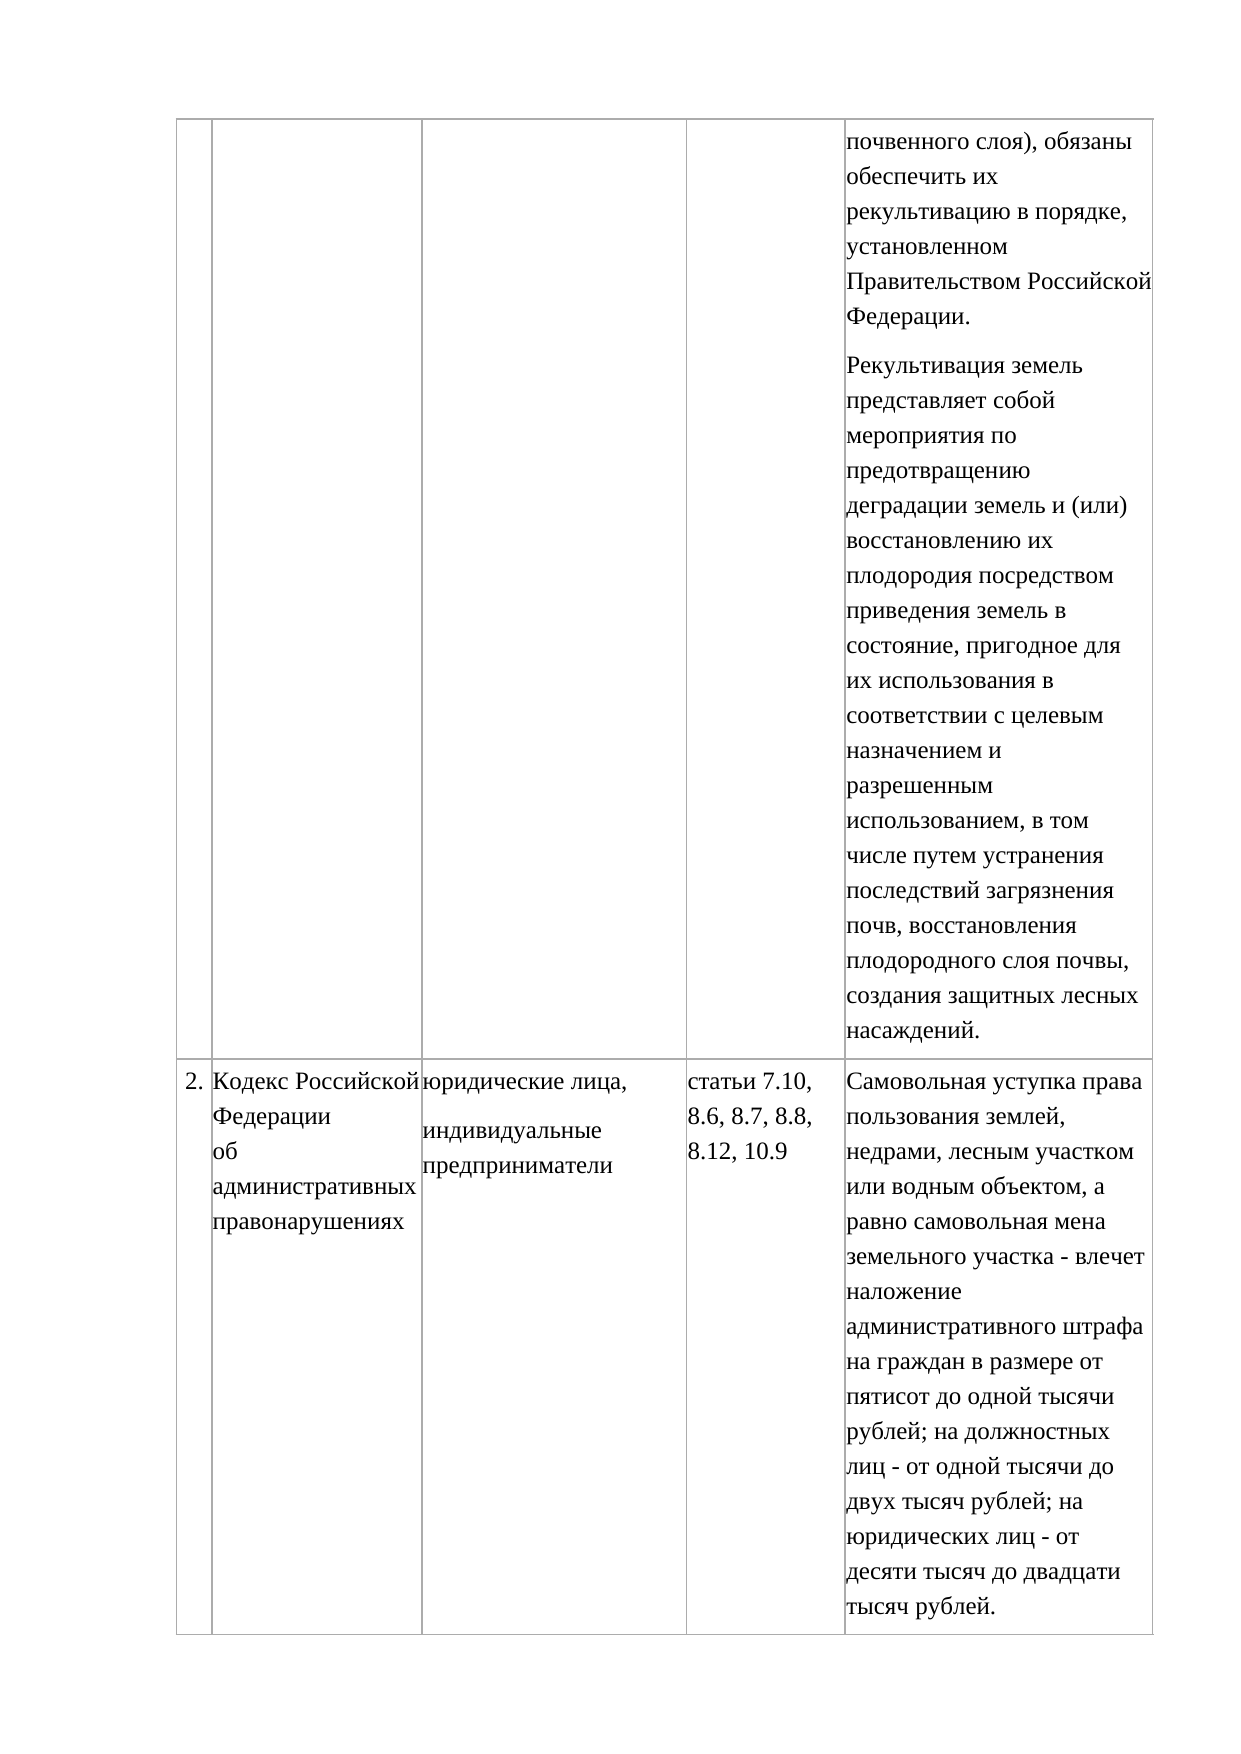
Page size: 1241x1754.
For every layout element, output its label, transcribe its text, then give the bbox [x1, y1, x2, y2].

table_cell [846, 1060, 1152, 1634]
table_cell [687, 1060, 844, 1634]
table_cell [687, 120, 844, 1058]
table_cell 2. [177, 1060, 211, 1634]
table_cell 1. [177, 120, 211, 1058]
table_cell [423, 1060, 686, 1634]
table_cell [213, 120, 421, 1058]
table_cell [423, 120, 686, 1058]
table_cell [846, 120, 1152, 1058]
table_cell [213, 1060, 421, 1634]
